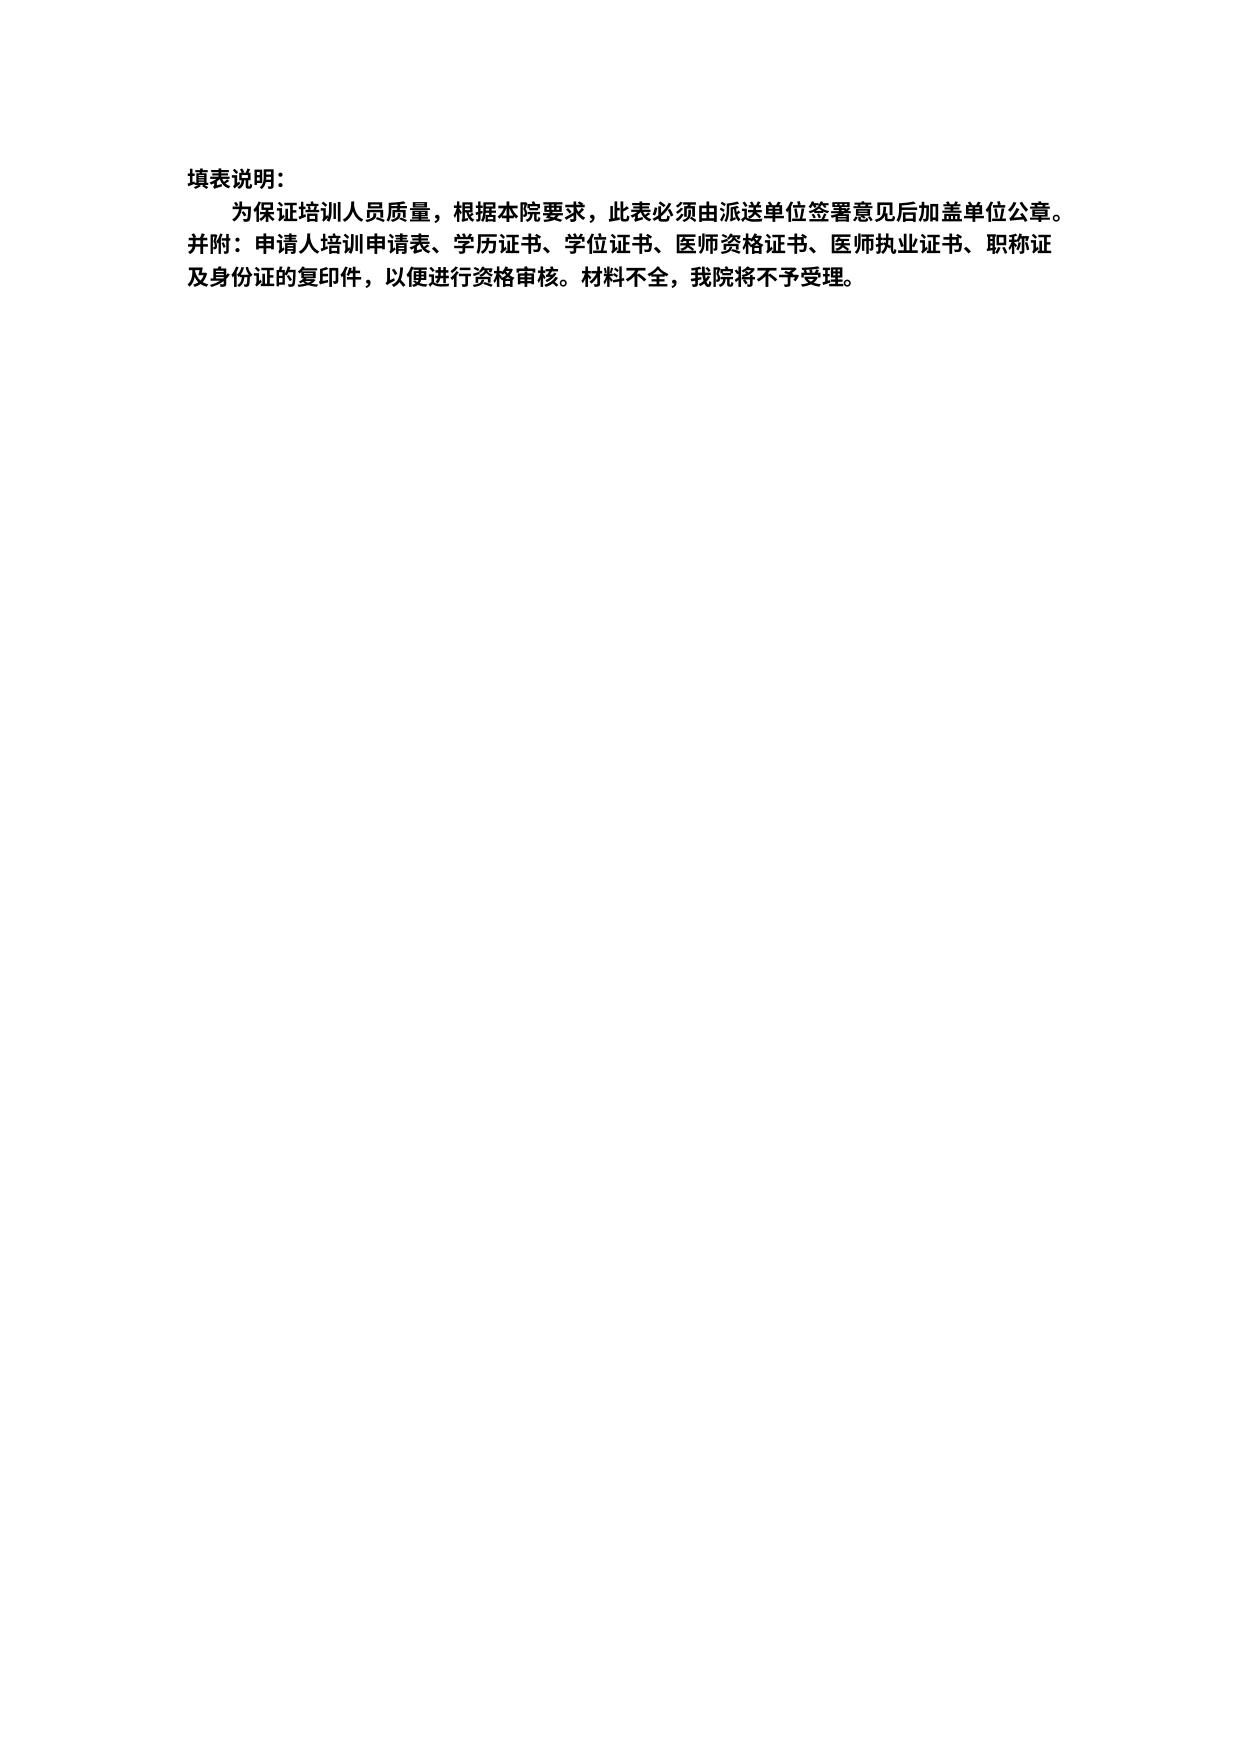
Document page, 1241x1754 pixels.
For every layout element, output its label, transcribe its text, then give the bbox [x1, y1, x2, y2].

text 为保证培训人员质量，根据本院要求，此表必须由派送单位签署意见后加盖单位公章。并附：申请人培训申请表、学历证书、学位证书、医师资格证书、医师执业证书、职称证及身份证的复印件，以便进行资格审核。材料不全，我院将不予受理。 [187, 194, 1053, 292]
text 填表说明： [187, 162, 1053, 194]
